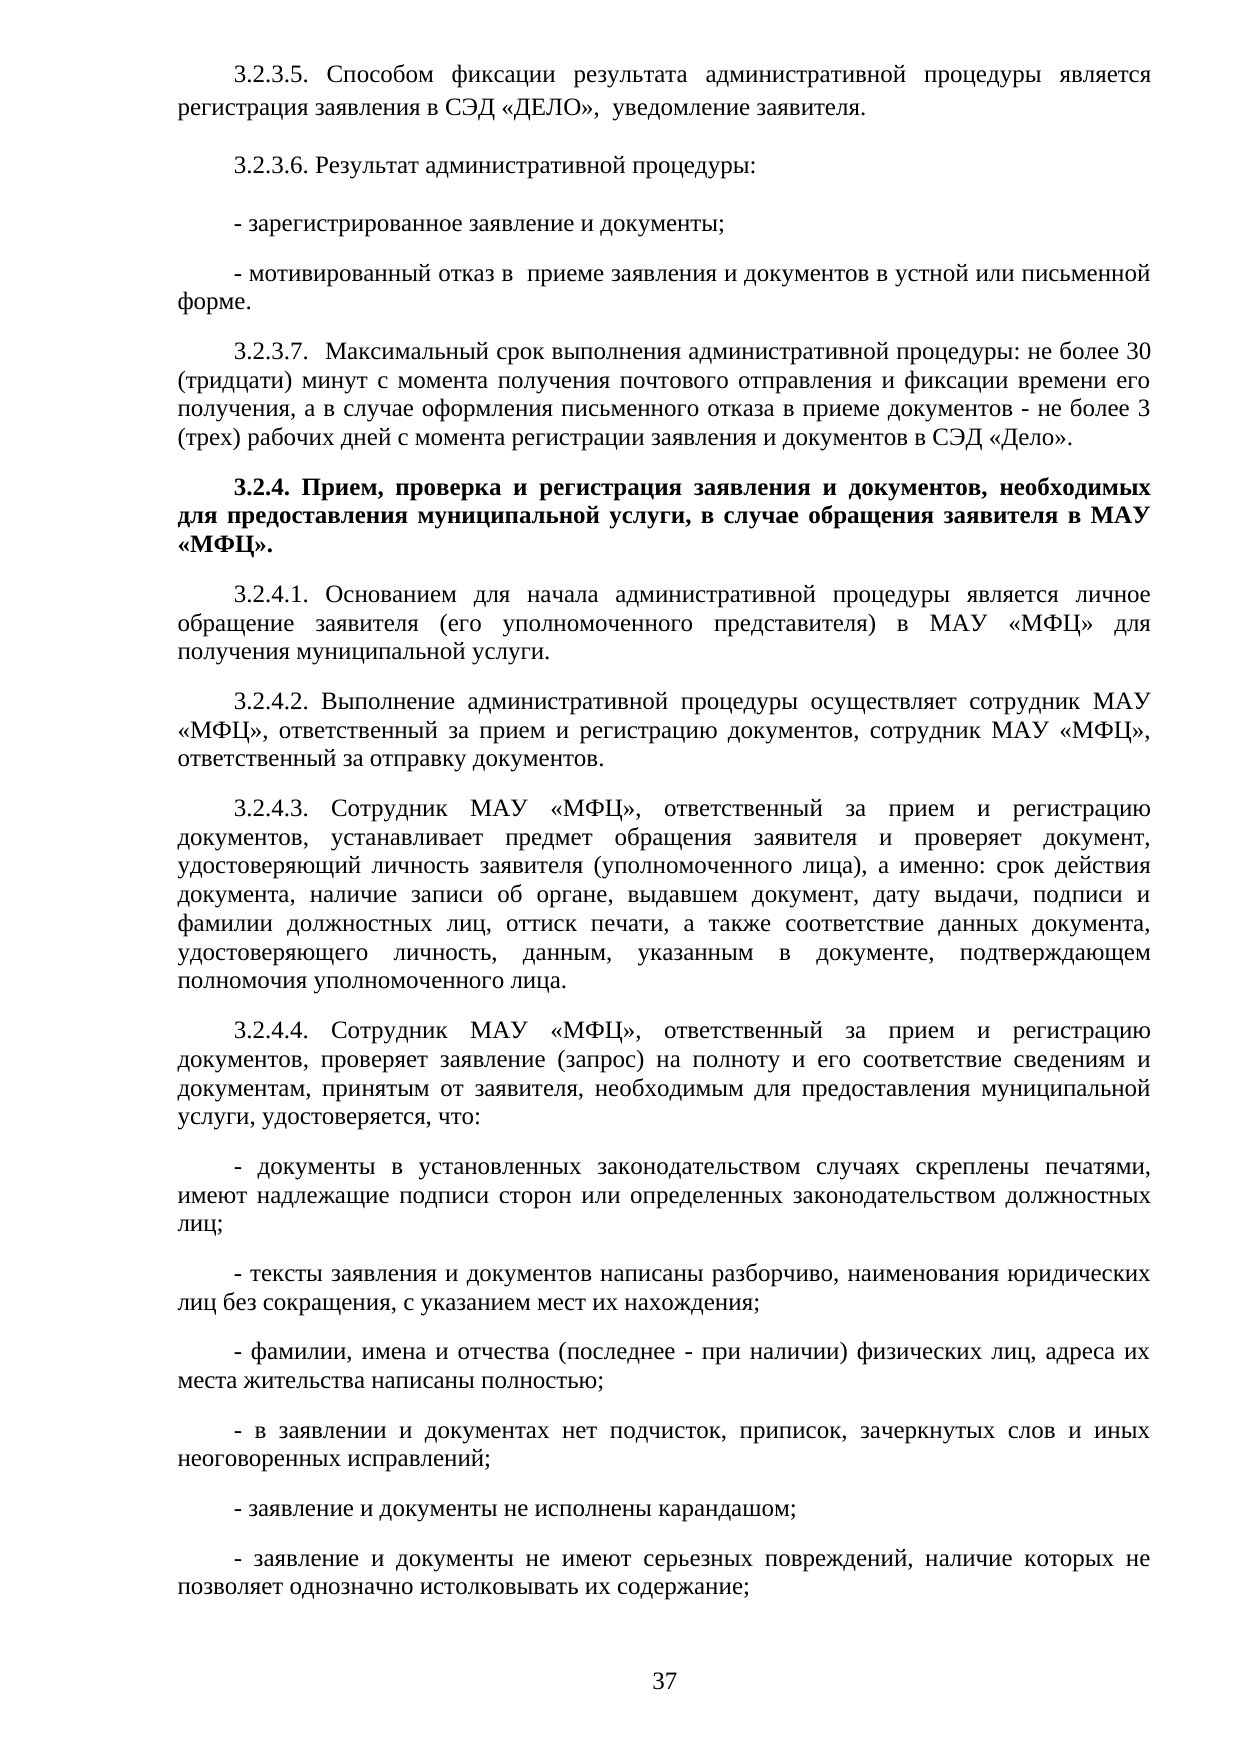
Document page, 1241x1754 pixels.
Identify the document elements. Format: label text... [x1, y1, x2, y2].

text - мотивированный отказ в приеме заявления и документов в устной или письменной форме. [177, 258, 1152, 315]
text - фамилии, имена и отчества (последнее - при наличии) физических лиц, адреса их места жительства написаны полностью; [177, 1336, 1152, 1394]
text 3.2.4.4. Сотрудник МАУ «МФЦ», ответственный за прием и регистрацию документов, проверяет заявление (запрос) на полноту и его соответствие сведениям и документам, принятым от заявителя, необходимым для предоставления муниципальной услуги, удостоверяется, что: [177, 1015, 1152, 1130]
text 3.2.4. Прием, проверка и регистрация заявления и документов, необходимых для предоставления муниципальной услуги, в случае обращения заявителя в МАУ «МФЦ». [177, 472, 1152, 558]
text - документы в установленных законодательством случаях скреплены печатями, имеют надлежащие подписи сторон или определенных законодательством должностных лиц; [177, 1151, 1152, 1237]
text - в заявлении и документах нет подчисток, приписок, зачеркнутых слов и иных неоговоренных исправлений; [177, 1415, 1152, 1472]
text 3.2.3.5. Способом фиксации результата административной процедуры является регистрация заявления в СЭД «ДЕЛО», уведомление заявителя. [177, 59, 1152, 121]
text 3.2.4.2. Выполнение административной процедуры осуществляет сотрудник МАУ «МФЦ», ответственный за прием и регистрацию документов, сотрудник МАУ «МФЦ», ответственный за отправку документов. [177, 686, 1152, 772]
text - зарегистрированное заявление и документы; [177, 208, 1152, 237]
text - заявление и документы не имеют серьезных повреждений, наличие которых не позволяет однозначно истолковывать их содержание; [177, 1543, 1152, 1600]
text 3.2.3.7. Максимальный срок выполнения административной процедуры: не более 30 (тридцати) минут с момента получения почтового отправления и фиксации времени его получения, а в случае оформления письменного отказа в приеме документов - не более 3 (трех) рабочих дней с момента регистрации заявления и документов в СЭД «Дело». [177, 336, 1152, 451]
text 3.2.4.3. Сотрудник МАУ «МФЦ», ответственный за прием и регистрацию документов, устанавливает предмет обращения заявителя и проверяет документ, удостоверяющий личность заявителя (уполномоченного лица), а именно: срок действия документа, наличие записи об органе, выдавшем документ, дату выдачи, подписи и фамилии должностных лиц, оттиск печати, а также соответствие данных документа, удостоверяющего личность, данным, указанным в документе, подтверждающем полномочия уполномоченного лица. [177, 793, 1152, 994]
text 3.2.4.1. Основанием для начала административной процедуры является личное обращение заявителя (его уполномоченного представителя) в МАУ «МФЦ» для получения муниципальной услуги. [177, 579, 1152, 665]
text 3.2.3.6. Результат административной процедуры: [177, 150, 1152, 179]
text - тексты заявления и документов написаны разборчиво, наименования юридических лиц без сокращения, с указанием мест их нахождения; [177, 1258, 1152, 1316]
text - заявление и документы не исполнены карандашом; [177, 1493, 1152, 1522]
